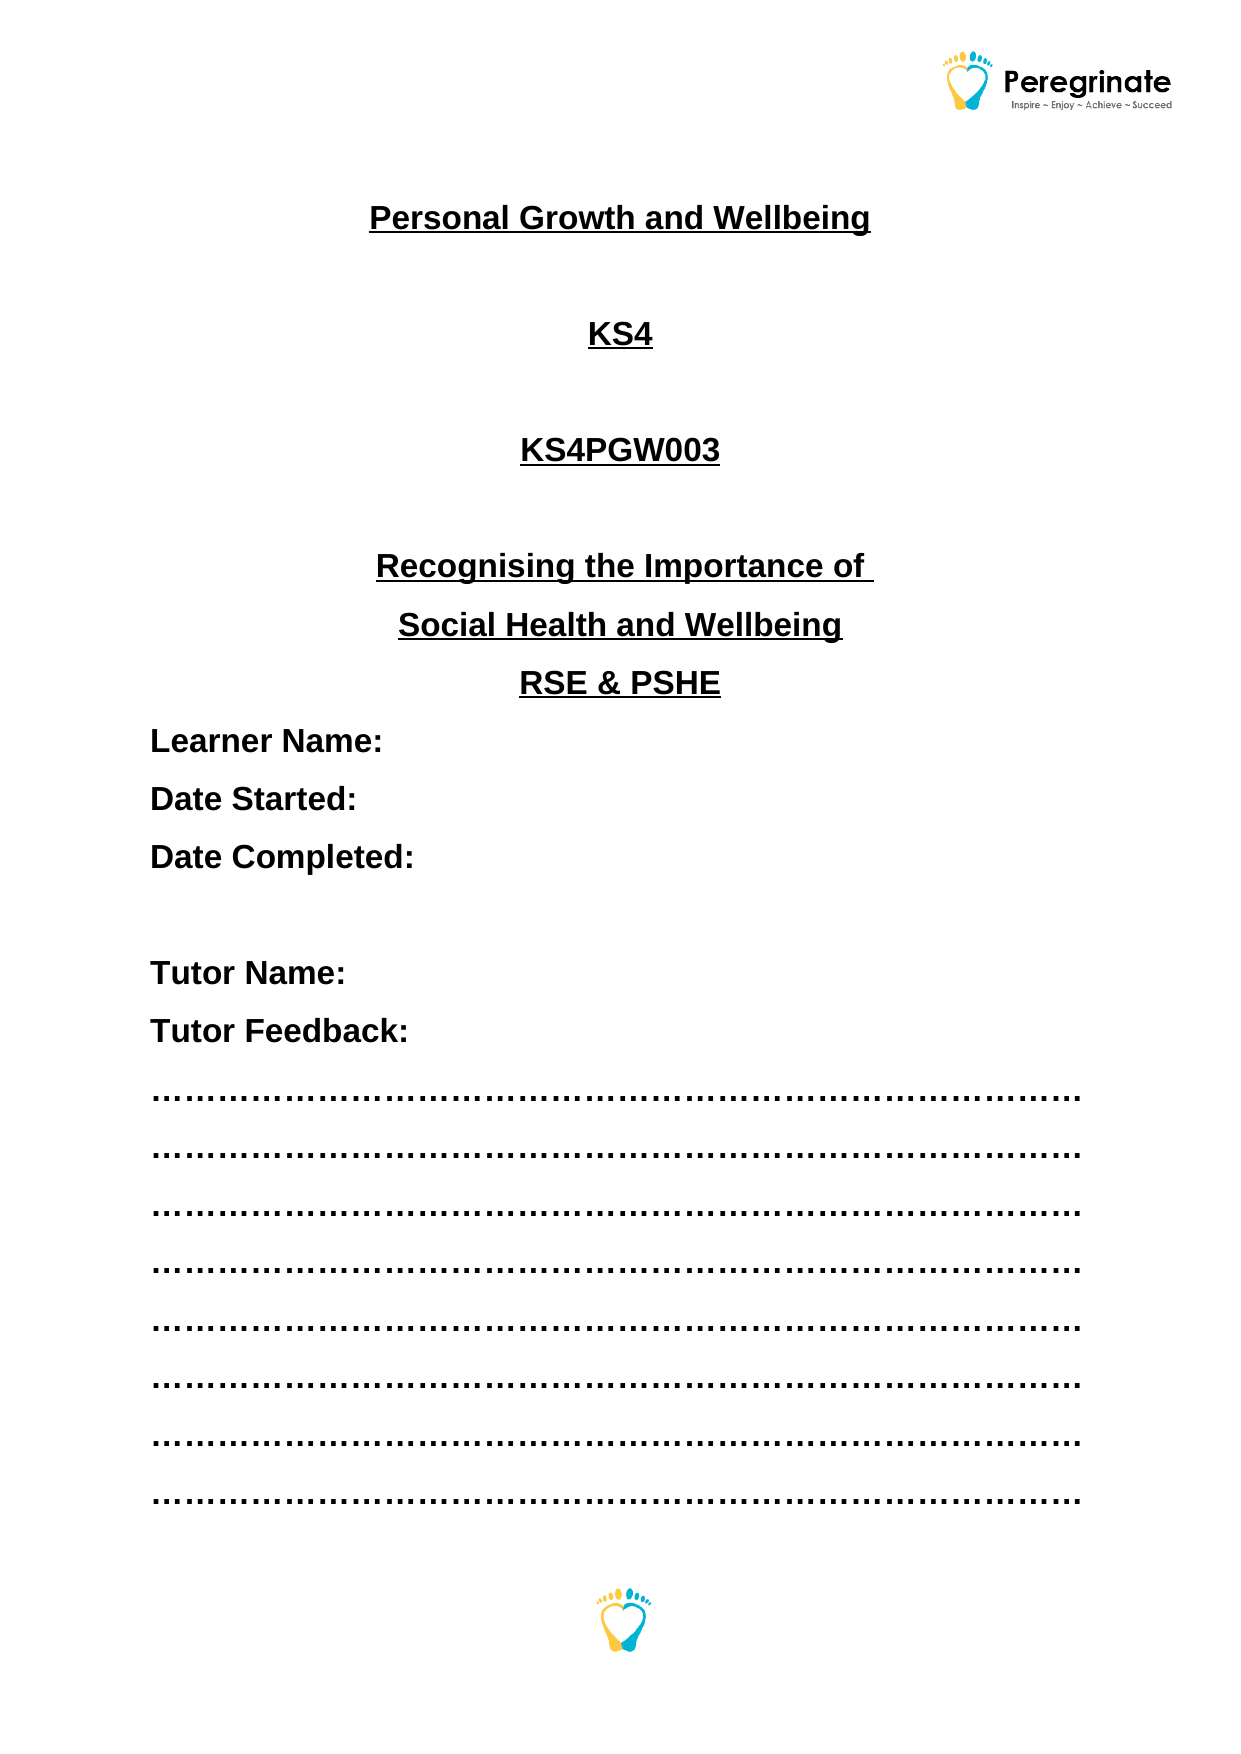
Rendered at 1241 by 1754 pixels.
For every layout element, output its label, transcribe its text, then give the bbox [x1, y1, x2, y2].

text …………………………………………………………………………………………………………………………………………………………………………………………………………………………………………………………………………………………………………………………………………………………………………………………………………………………………………………………………………………………………………………………………………………………………………………………………………………… [150, 1069, 1090, 1511]
text Learner Name: [150, 721, 1090, 759]
text Tutor Name: [150, 953, 1090, 992]
text RSE & PSHE [150, 663, 1090, 701]
text Tutor Feedback: [150, 1011, 1090, 1050]
text Personal Growth and Wellbeing [150, 198, 1090, 236]
picture [926, 27, 1192, 137]
text Date Started: [150, 779, 1090, 817]
text KS4PGW003 [150, 430, 1090, 469]
text Social Health and Wellbeing [150, 604, 1090, 643]
text Date Completed: [150, 837, 1090, 876]
text KS4 [150, 314, 1090, 352]
text Recognising the Importance of [150, 546, 1090, 585]
picture [578, 1562, 662, 1681]
